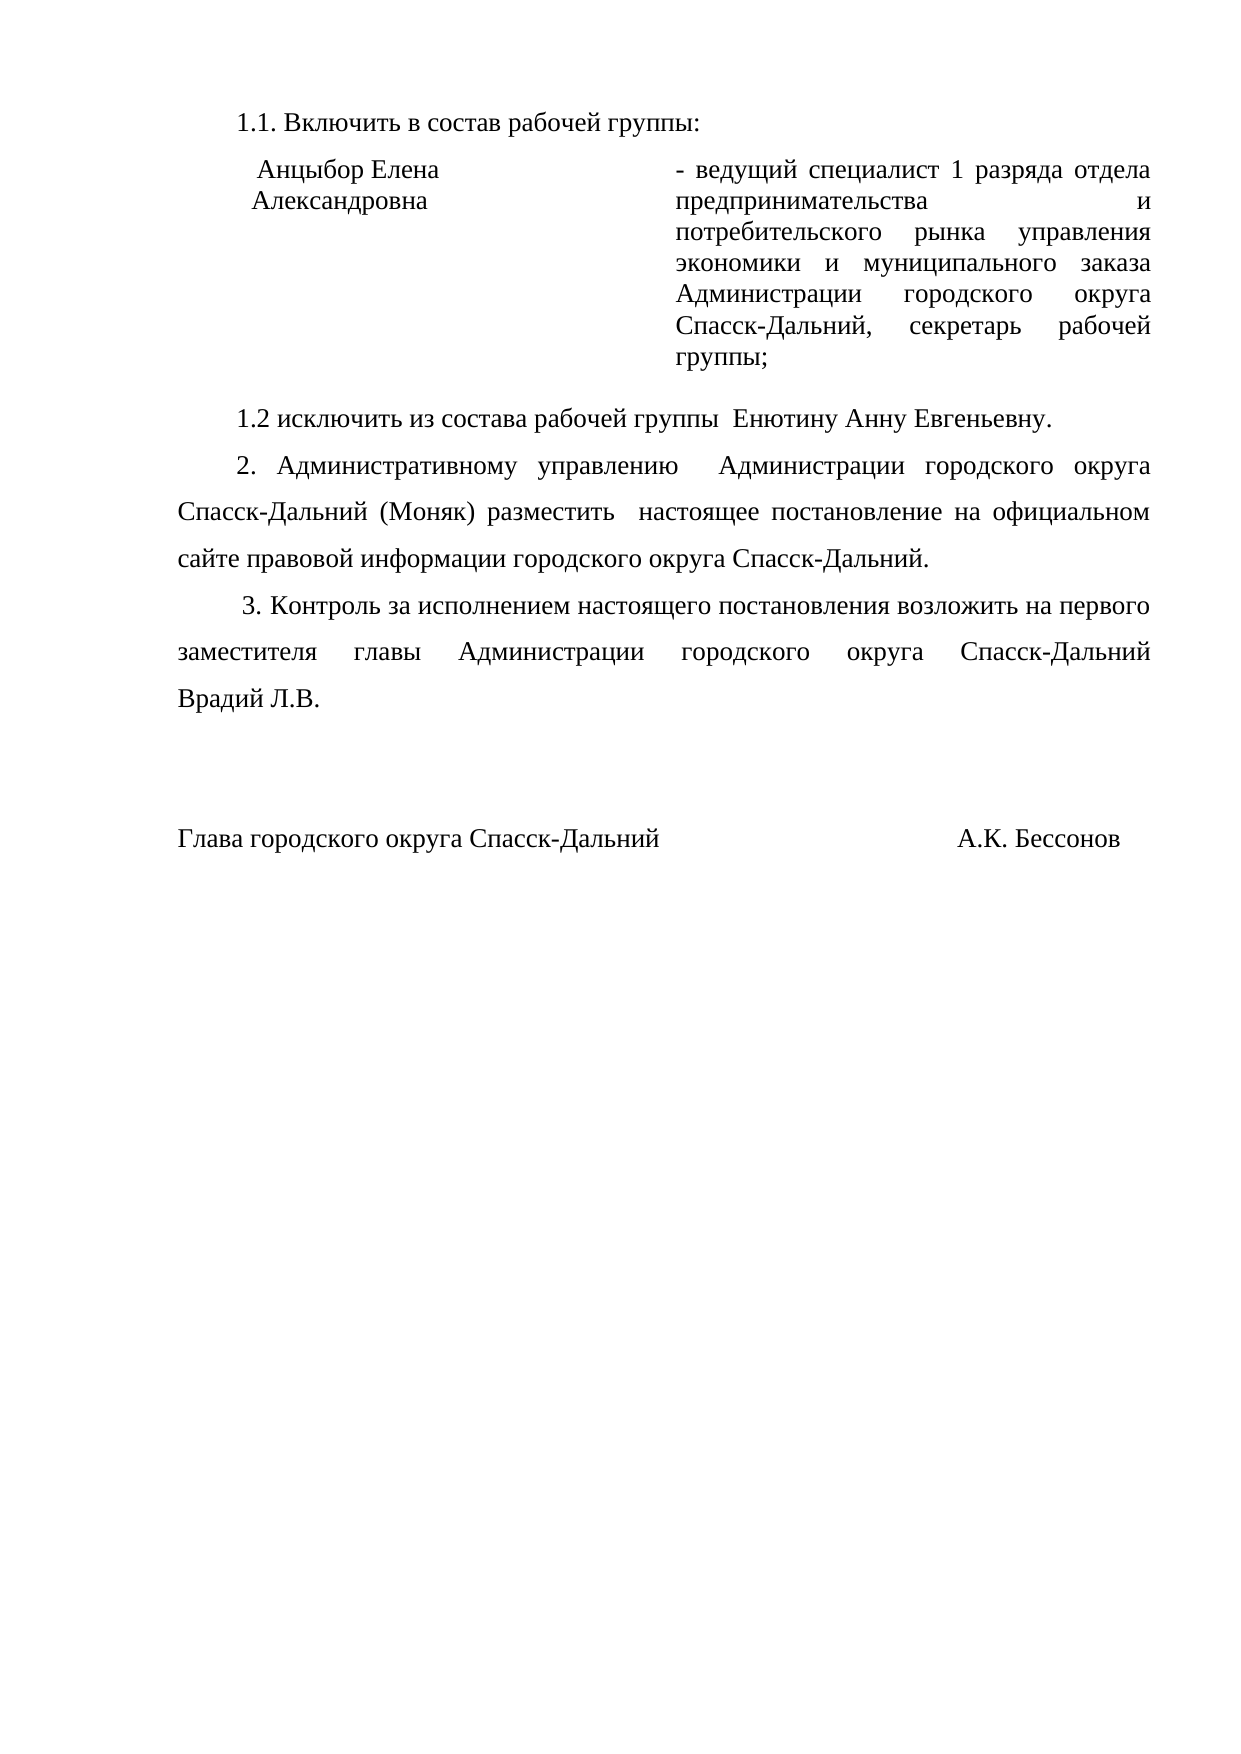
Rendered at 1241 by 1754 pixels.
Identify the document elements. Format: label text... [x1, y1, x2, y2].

table_header - ведущий специалист 1 разряда отдела предпринимательства и потребительского рынка управления экономики и муниципального заказа Администрации городского округа Спасск-Дальний, секретарь рабочей группы; [664, 153, 1163, 402]
text 1.2 исключить из состава рабочей группы Енютину Анну Евгеньевну. [177, 402, 1152, 433]
text 2. Административному управлению Администрации городского округа Спасск-Дальний (Моняк) разместить настоящее постановление на официальном сайте правовой информации городского округа Спасск-Дальний. [177, 449, 1152, 573]
table_header Анцыбор Елена Александровна [251, 153, 664, 402]
text Глава городского округа Спасск-Дальний А.К. Бессонов [177, 822, 1152, 853]
text 3. Контроль за исполнением настоящего постановления возложить на первого заместителя главы Администрации городского округа Спасск-Дальний Врадий Л.В. [177, 589, 1152, 713]
text 1.1. Включить в состав рабочей группы: [177, 106, 1152, 137]
